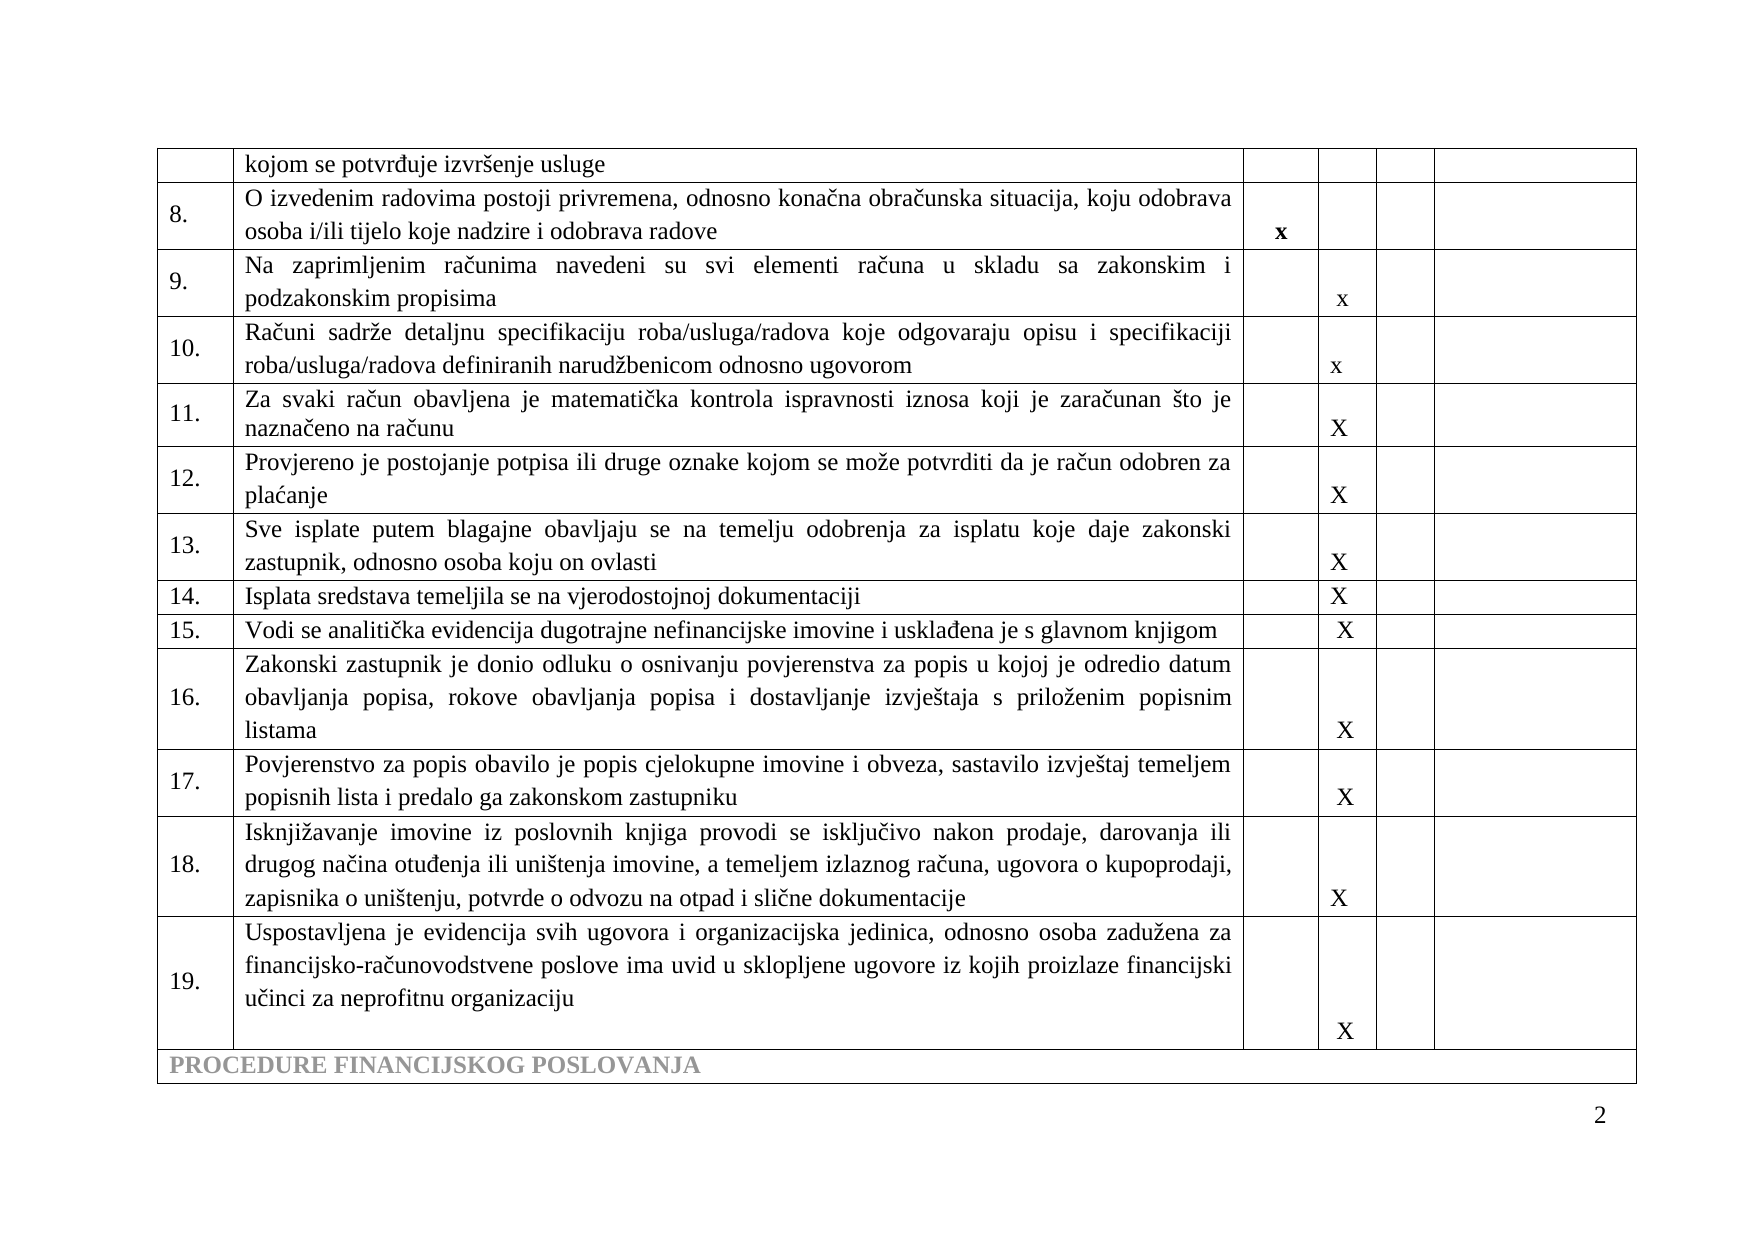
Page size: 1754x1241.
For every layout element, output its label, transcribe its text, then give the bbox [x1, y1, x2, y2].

table_cell [1244, 649, 1318, 748]
table_cell x [1244, 183, 1318, 249]
table_cell [1435, 750, 1636, 816]
table_cell 13. [158, 514, 233, 580]
table_cell [1377, 649, 1434, 748]
table_cell [1377, 917, 1434, 1049]
table_cell 15. [158, 615, 233, 648]
table_cell [1244, 817, 1318, 916]
table_cell [1435, 581, 1636, 614]
table_cell Računi sadrže detaljnu specifikaciju roba/usluga/radova koje odgovaraju opisu i specifikaciji roba/usluga/radova definiranih narudžbenicom odnosno ugovorom [234, 317, 1243, 383]
table_cell [1244, 615, 1318, 648]
table_cell [1377, 183, 1434, 249]
table_cell X [1319, 917, 1376, 1049]
table_cell X [1319, 384, 1376, 446]
table_cell [1377, 817, 1434, 916]
table_cell X [1319, 514, 1376, 580]
table_cell x [1319, 250, 1376, 316]
table_cell Provjereno je postojanje potpisa ili druge oznake kojom se može potvrditi da je račun odobren za plaćanje [234, 447, 1243, 513]
table_cell [1435, 183, 1636, 249]
table_cell [1435, 514, 1636, 580]
table_cell X [1319, 649, 1376, 748]
table_cell [1377, 149, 1434, 182]
table_cell [1377, 384, 1434, 446]
table_cell [1377, 514, 1434, 580]
table_cell [1377, 317, 1434, 383]
table_cell 18. [158, 817, 233, 916]
table_cell Za svaki račun obavljena je matematička kontrola ispravnosti iznosa koji je zaračunan što je naznačeno na računu [234, 384, 1243, 446]
table_cell X [1319, 615, 1376, 648]
table_cell [1435, 615, 1636, 648]
table_cell [1435, 917, 1636, 1049]
table_cell [1244, 384, 1318, 446]
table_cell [234, 149, 1243, 182]
table_cell X [1319, 149, 1376, 182]
table_cell PROCEDURE FINANCIJSKOG POSLOVANJA [158, 1050, 1636, 1083]
table_cell [1244, 750, 1318, 816]
table_cell [1244, 447, 1318, 513]
table_cell [1244, 317, 1318, 383]
table_cell [1244, 581, 1318, 614]
table_cell 7. [158, 149, 233, 182]
table_cell 17. [158, 750, 233, 816]
table_cell [1377, 250, 1434, 316]
table_cell [1244, 514, 1318, 580]
table_cell X [1319, 447, 1376, 513]
table_cell Povjerenstvo za popis obavilo je popis cjelokupne imovine i obveza, sastavilo izvještaj temeljem popisnih lista i predalo ga zakonskom zastupniku [234, 750, 1243, 816]
table_cell 9. [158, 250, 233, 316]
table_cell X [1319, 750, 1376, 816]
table_cell [1435, 649, 1636, 748]
table_cell [1435, 817, 1636, 916]
table_cell [1435, 317, 1636, 383]
table_cell Uspostavljena je evidencija svih ugovora i organizacijska jedinica, odnosno osoba zadužena za financijsko-računovodstvene poslove ima uvid u sklopljene ugovore iz kojih proizlaze financijski učinci za neprofitnu organizaciju [234, 917, 1243, 1049]
table_cell 12. [158, 447, 233, 513]
table_cell [1244, 917, 1318, 1049]
table_cell 11. [158, 384, 233, 446]
table_cell Sve isplate putem blagajne obavljaju se na temelju odobrenja za isplatu koje daje zakonski zastupnik, odnosno osoba koju on ovlasti [234, 514, 1243, 580]
table_cell [1377, 447, 1434, 513]
table_cell 10. [158, 317, 233, 383]
table_cell O izvedenim radovima postoji privremena, odnosno konačna obračunska situacija, koju odobrava osoba i/ili tijelo koje nadzire i odobrava radove [234, 183, 1243, 249]
table_cell [1435, 384, 1636, 446]
table_cell [1435, 250, 1636, 316]
table_cell [1435, 149, 1636, 182]
table_cell 19. [158, 917, 233, 1049]
table_cell x [1319, 317, 1376, 383]
table_cell [1244, 250, 1318, 316]
table_cell Zakonski zastupnik je donio odluku o osnivanju povjerenstva za popis u kojoj je odredio datum obavljanja popisa, rokove obavljanja popisa i dostavljanje izvještaja s priloženim popisnim listama [234, 649, 1243, 748]
table_cell Vodi se analitička evidencija dugotrajne nefinancijske imovine i usklađena je s glavnom knjigom [234, 615, 1243, 648]
table_cell 14. [158, 581, 233, 614]
table_cell X [1319, 817, 1376, 916]
table_cell Isknjižavanje imovine iz poslovnih knjiga provodi se isključivo nakon prodaje, darovanja ili drugog načina otuđenja ili uništenja imovine, a temeljem izlaznog računa, ugovora o kupoprodaji, zapisnika o uništenju, potvrde o odvozu na otpad i slične dokumentacije [234, 817, 1243, 916]
table_cell [1377, 581, 1434, 614]
table_cell [1319, 183, 1376, 249]
table_cell 16. [158, 649, 233, 748]
table_cell X [1319, 581, 1376, 614]
table_cell [1244, 149, 1318, 182]
table_cell [1377, 615, 1434, 648]
table_cell Na zaprimljenim računima navedeni su svi elementi računa u skladu sa zakonskim i podzakonskim propisima [234, 250, 1243, 316]
table_cell [1435, 447, 1636, 513]
table_cell Isplata sredstava temeljila se na vjerodostojnoj dokumentaciji [234, 581, 1243, 614]
table_cell 8. [158, 183, 233, 249]
table_cell [1377, 750, 1434, 816]
